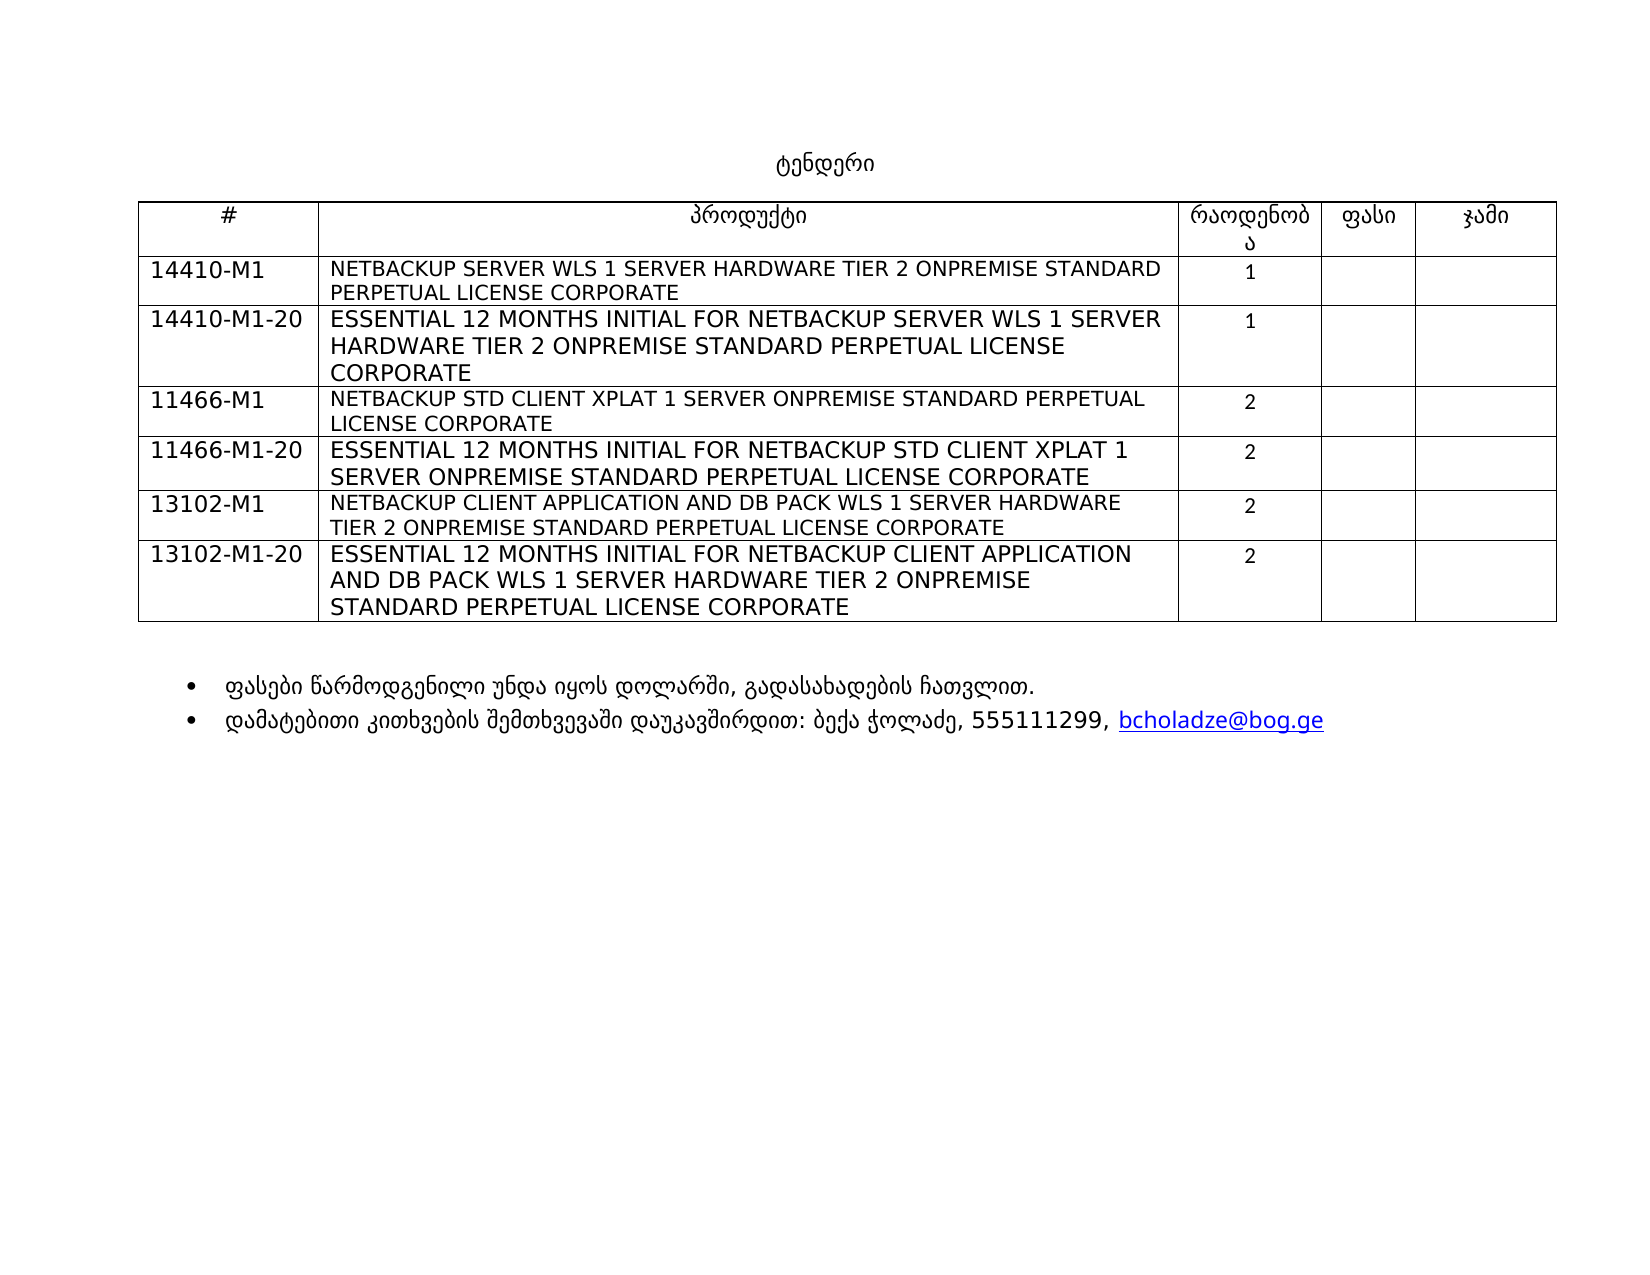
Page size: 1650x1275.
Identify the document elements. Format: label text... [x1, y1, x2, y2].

table_cell [1416, 541, 1556, 621]
table_header რაოდენობა [1179, 203, 1321, 256]
table_cell ESSENTIAL 12 MONTHS INITIAL FOR NETBACKUP SERVER WLS 1 SERVER HARDWARE TIER 2 ONPREMISE STANDARD PERPETUAL LICENSE CORPORATE [319, 306, 1178, 386]
table_cell 14410-M1 [139, 257, 318, 305]
table_header ჯამი [1416, 203, 1556, 256]
table_cell [1416, 387, 1556, 436]
table_cell [1322, 387, 1415, 436]
table_cell 2 [1179, 437, 1321, 490]
table_cell 13102-M1-20 [139, 541, 318, 621]
table_cell ESSENTIAL 12 MONTHS INITIAL FOR NETBACKUP STD CLIENT XPLAT 1 SERVER ONPREMISE STANDARD PERPETUAL LICENSE CORPORATE [319, 437, 1178, 490]
table_cell [1416, 491, 1556, 540]
table_cell 2 [1179, 491, 1321, 540]
table_cell NETBACKUP STD CLIENT XPLAT 1 SERVER ONPREMISE STANDARD PERPETUAL LICENSE CORPORATE [319, 387, 1178, 436]
table_cell 14410-M1-20 [139, 306, 318, 386]
table_cell [1416, 437, 1556, 490]
table_cell [1322, 437, 1415, 490]
table_cell [1322, 491, 1415, 540]
table_header ფასი [1322, 203, 1415, 256]
table_cell 1 [1179, 306, 1321, 386]
text ტენდერი [150, 150, 1500, 177]
table_cell [1416, 257, 1556, 305]
table_header პროდუქტი [319, 203, 1178, 256]
table_cell 11466-M1 [139, 387, 318, 436]
table_cell 1 [1179, 257, 1321, 305]
list ფასები წარმოდგენილი უნდა იყოს დოლარში, გადასახადების ჩათვლით. [187, 673, 1500, 700]
table_cell [1322, 541, 1415, 621]
table_cell [1322, 257, 1415, 305]
table_cell NETBACKUP CLIENT APPLICATION AND DB PACK WLS 1 SERVER HARDWARE TIER 2 ONPREMISE STANDARD PERPETUAL LICENSE CORPORATE [319, 491, 1178, 540]
table_cell 11466-M1-20 [139, 437, 318, 490]
table_cell [1416, 306, 1556, 386]
table_cell 13102-M1 [139, 491, 318, 540]
table_cell 2 [1179, 541, 1321, 621]
table_cell 2 [1179, 387, 1321, 436]
table_header # [139, 203, 318, 256]
table_cell ESSENTIAL 12 MONTHS INITIAL FOR NETBACKUP CLIENT APPLICATION AND DB PACK WLS 1 SERVER HARDWARE TIER 2 ONPREMISE STANDARD PERPETUAL LICENSE CORPORATE [319, 541, 1178, 621]
table_cell NETBACKUP SERVER WLS 1 SERVER HARDWARE TIER 2 ONPREMISE STANDARD PERPETUAL LICENSE CORPORATE [319, 257, 1178, 305]
list დამატებითი კითხვების შემთხვევაში დაუკავშირდით: ბექა ჭოლაძე, 555111299, bcholadze@bog.ge [187, 704, 1500, 735]
table_cell [1322, 306, 1415, 386]
